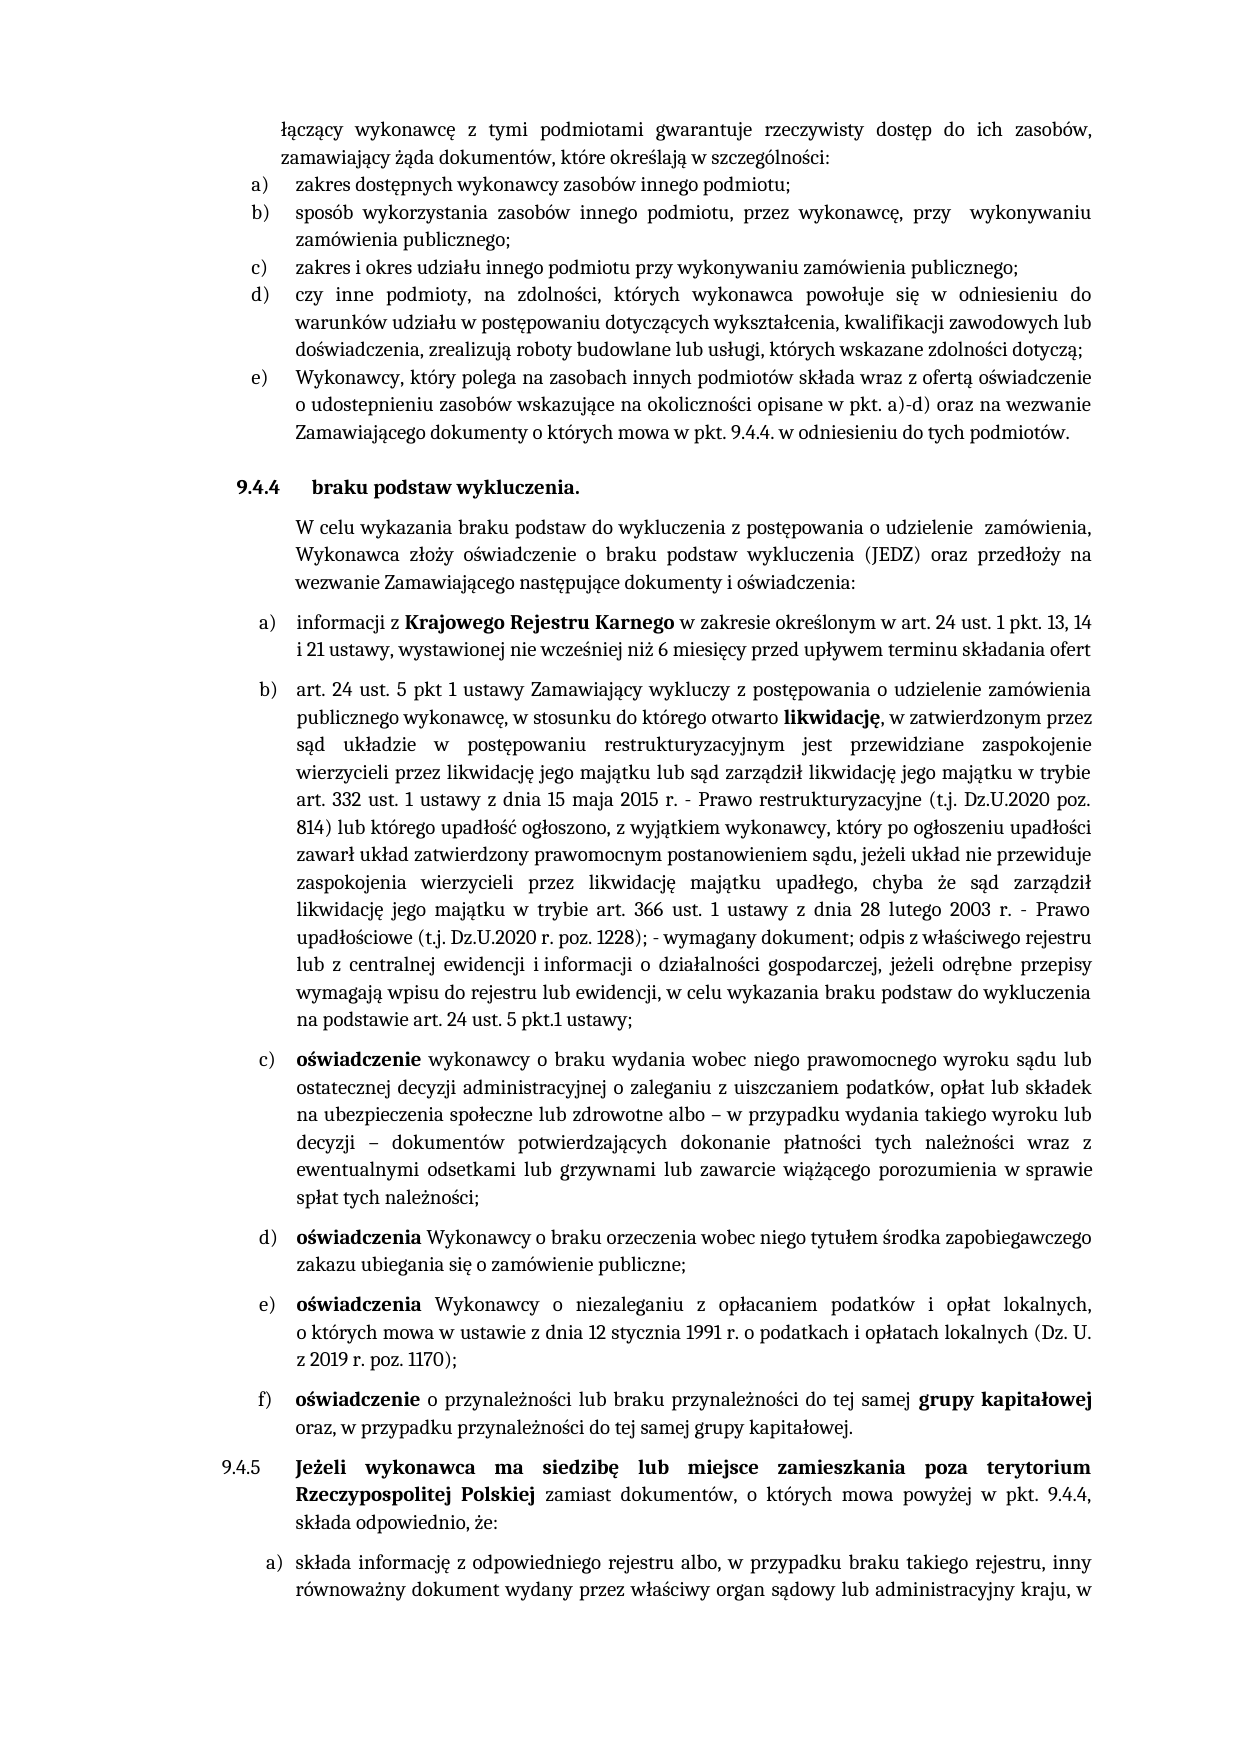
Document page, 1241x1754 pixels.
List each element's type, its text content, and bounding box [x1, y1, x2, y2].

list informacji z Krajowego Rejestru Karnego w zakresie określonym w art. 24 ust. 1 pkt. 13, 14 i 21 ustawy, wystawionej nie wcześniej niż 6 miesięcy przed upływem terminu składania ofert [259, 611, 1092, 662]
list czy inne podmioty, na zdolności, których wykonawca powołuje się w odniesieniu do warunków udziału w postępowaniu dotyczących wykształcenia, kwalifikacji zawodowych lub doświadczenia, zrealizują roboty budowlane lub usługi, których wskazane zdolności dotyczą; [251, 283, 1092, 362]
text W celu wykazania braku podstaw do wykluczenia z postępowania o udzielenie zamówienia, Wykonawca złoży oświadczenie o braku podstaw wykluczenia (JEDZ) oraz przedłoży na wezwanie Zamawiającego następujące dokumenty i oświadczenia: [295, 516, 1092, 594]
list oświadczenie wykonawcy o braku wydania wobec niego prawomocnego wyroku sądu lub ostatecznej decyzji administracyjnej o zaleganiu z uiszczaniem podatków, opłat lub składek na ubezpieczenia społeczne lub zdrowotne albo – w przypadku wydania takiego wyroku lub decyzji – dokumentów potwierdzających dokonanie płatności tych należności wraz z ewentualnymi odsetkami lub grzywnami lub zawarcie wiążącego porozumienia w sprawie spłat tych należności; [259, 1048, 1092, 1209]
list oświadczenia Wykonawcy o braku orzeczenia wobec niego tytułem środka zapobiegawczego zakazu ubiegania się o zamówienie publiczne; [259, 1226, 1092, 1277]
list art. 24 ust. 5 pkt 1 ustawy Zamawiający wykluczy z postępowania o udzielenie zamówienia publicznego wykonawcę, w stosunku do którego otwarto likwidację, w zatwierdzonym przez sąd układzie w postępowaniu restrukturyzacyjnym jest przewidziane zaspokojenie wierzycieli przez likwidację jego majątku lub sąd zarządził likwidację jego majątku w trybie art. 332 ust. 1 ustawy z dnia 15 maja 2015 r. - Prawo restrukturyzacyjne (t.j. Dz.U.2020 poz. 814) lub którego upadłość ogłoszono, z wyjątkiem wykonawcy, który po ogłoszeniu upadłości zawarł układ zatwierdzony prawomocnym postanowieniem sądu, jeżeli układ nie przewiduje zaspokojenia wierzycieli przez likwidację majątku upadłego, chyba że sąd zarządził likwidację jego majątku w trybie art. 366 ust. 1 ustawy z dnia 28 lutego 2003 r. - Prawo upadłościowe (t.j. Dz.U.2020 r. poz. 1228); - wymagany dokument; odpis z właściwego rejestru lub z centralnej ewidencji i informacji o działalności gospodarczej, jeżeli odrębne przepisy wymagają wpisu do rejestru lub ewidencji, w celu wykazania braku podstaw do wykluczenia na podstawie art. 24 ust. 5 pkt.1 ustawy; [259, 678, 1092, 1032]
list Jeżeli wykonawca ma siedzibę lub miejsce zamieszkania poza terytorium Rzeczypospolitej Polskiej zamiast dokumentów, o których mowa powyżej w pkt. 9.4.4, składa odpowiednio, że: [222, 1456, 1092, 1534]
list oświadczenie o przynależności lub braku przynależności do tej samej grupy kapitałowej oraz, w przypadku przynależności do tej samej grupy kapitałowej. [258, 1388, 1092, 1439]
list sposób wykorzystania zasobów innego podmiotu, przez wykonawcę, przy wykonywaniu zamówienia publicznego; [251, 201, 1092, 252]
list zakres dostępnych wykonawcy zasobów innego podmiotu; [251, 173, 1092, 197]
list zakres i okres udziału innego podmiotu przy wykonywaniu zamówienia publicznego; [251, 256, 1092, 279]
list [243, 118, 1092, 169]
list oświadczenia Wykonawcy o niezaleganiu z opłacaniem podatków i opłat lokalnych, o których mowa w ustawie z dnia 12 stycznia 1991 r. o podatkach i opłatach lokalnych (Dz. U. z 2019 r. poz. 1170); [259, 1293, 1092, 1372]
list braku podstaw wykluczenia. [236, 476, 1092, 499]
list Wykonawcy, który polega na zasobach innych podmiotów składa wraz z ofertą oświadczenie o udostepnieniu zasobów wskazujące na okoliczności opisane w pkt. a)-d) oraz na wezwanie Zamawiającego dokumenty o których mowa w pkt. 9.4.4. w odniesieniu do tych podmiotów. [251, 366, 1092, 444]
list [266, 1551, 1092, 1602]
